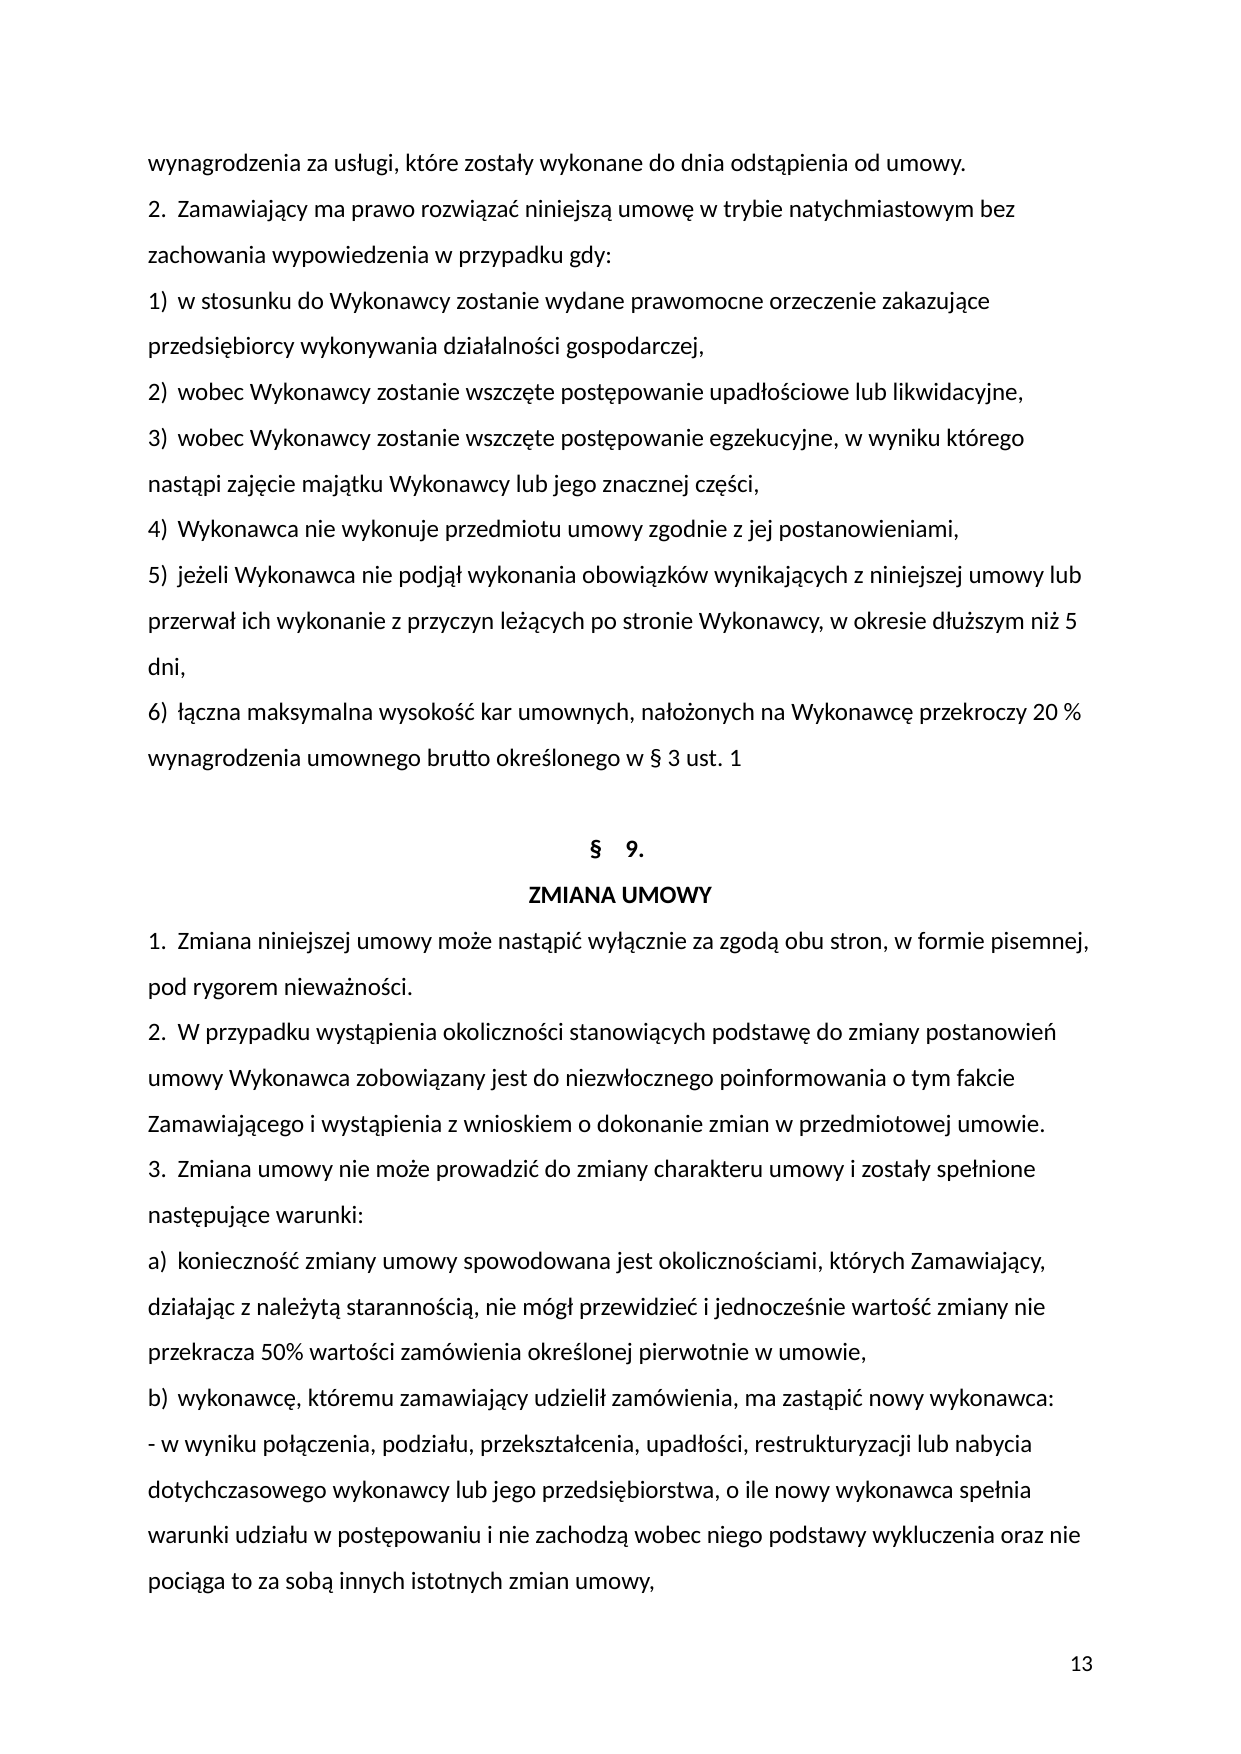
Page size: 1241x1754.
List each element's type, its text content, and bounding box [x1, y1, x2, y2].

list jeżeli Wykonawca nie podjął wykonania obowiązków wynikających z niniejszej umowy lub przerwał ich wykonanie z przyczyn leżących po stronie Wykonawcy, w okresie dłuższym niż 5 dni, [148, 559, 1093, 681]
list Zmiana niniejszej umowy może nastąpić wyłącznie za zgodą obu stron, w formie pisemnej, pod rygorem nieważności. [148, 925, 1093, 1001]
list wobec Wykonawcy zostanie wszczęte postępowanie upadłościowe lub likwidacyjne, [148, 376, 1093, 407]
list wobec Wykonawcy zostanie wszczęte postępowanie egzekucyjne, w wyniku którego nastąpi zajęcie majątku Wykonawcy lub jego znacznej części, [148, 422, 1093, 498]
list konieczność zmiany umowy spowodowana jest okolicznościami, których Zamawiający, działając z należytą starannością, nie mógł przewidzieć i jednocześnie wartość zmiany nie przekracza 50% wartości zamówienia określonej pierwotnie w umowie, [148, 1245, 1093, 1367]
list W przypadku wystąpienia okoliczności stanowiących podstawę do zmiany postanowień umowy Wykonawca zobowiązany jest do niezwłocznego poinformowania o tym fakcie Zamawiającego i wystąpienia z wnioskiem o dokonanie zmian w przedmiotowej umowie. [148, 1016, 1093, 1138]
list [148, 148, 1093, 178]
list wykonawcę, któremu zamawiający udzielił zamówienia, ma zastąpić nowy wykonawca: [148, 1382, 1093, 1413]
list w stosunku do Wykonawcy zostanie wydane prawomocne orzeczenie zakazujące przedsiębiorcy wykonywania działalności gospodarczej, [148, 285, 1093, 361]
list Wykonawca nie wykonuje przedmiotu umowy zgodnie z jej postanowieniami, [148, 513, 1093, 544]
text - w wyniku połączenia, podziału, przekształcenia, upadłości, restrukturyzacji lub nabycia dotychczasowego wykonawcy lub jego przedsiębiorstwa, o ile nowy wykonawca spełnia warunki udziału w postępowaniu i nie zachodzą wobec niego podstawy wykluczenia oraz nie pociąga to za sobą innych istotnych zmian umowy, [148, 1428, 1093, 1596]
list łączna maksymalna wysokość kar umownych, nałożonych na Wykonawcę przekroczy 20 % wynagrodzenia umownego brutto określonego w § 3 ust. 1 [148, 696, 1093, 773]
list Zamawiający ma prawo rozwiązać niniejszą umowę w trybie natychmiastowym bez zachowania wypowiedzenia w przypadku gdy: [148, 193, 1093, 269]
list Zmiana umowy nie może prowadzić do zmiany charakteru umowy i zostały spełnione następujące warunki: [148, 1154, 1093, 1230]
list 9. ZMIANA UMOWY [148, 833, 1093, 910]
